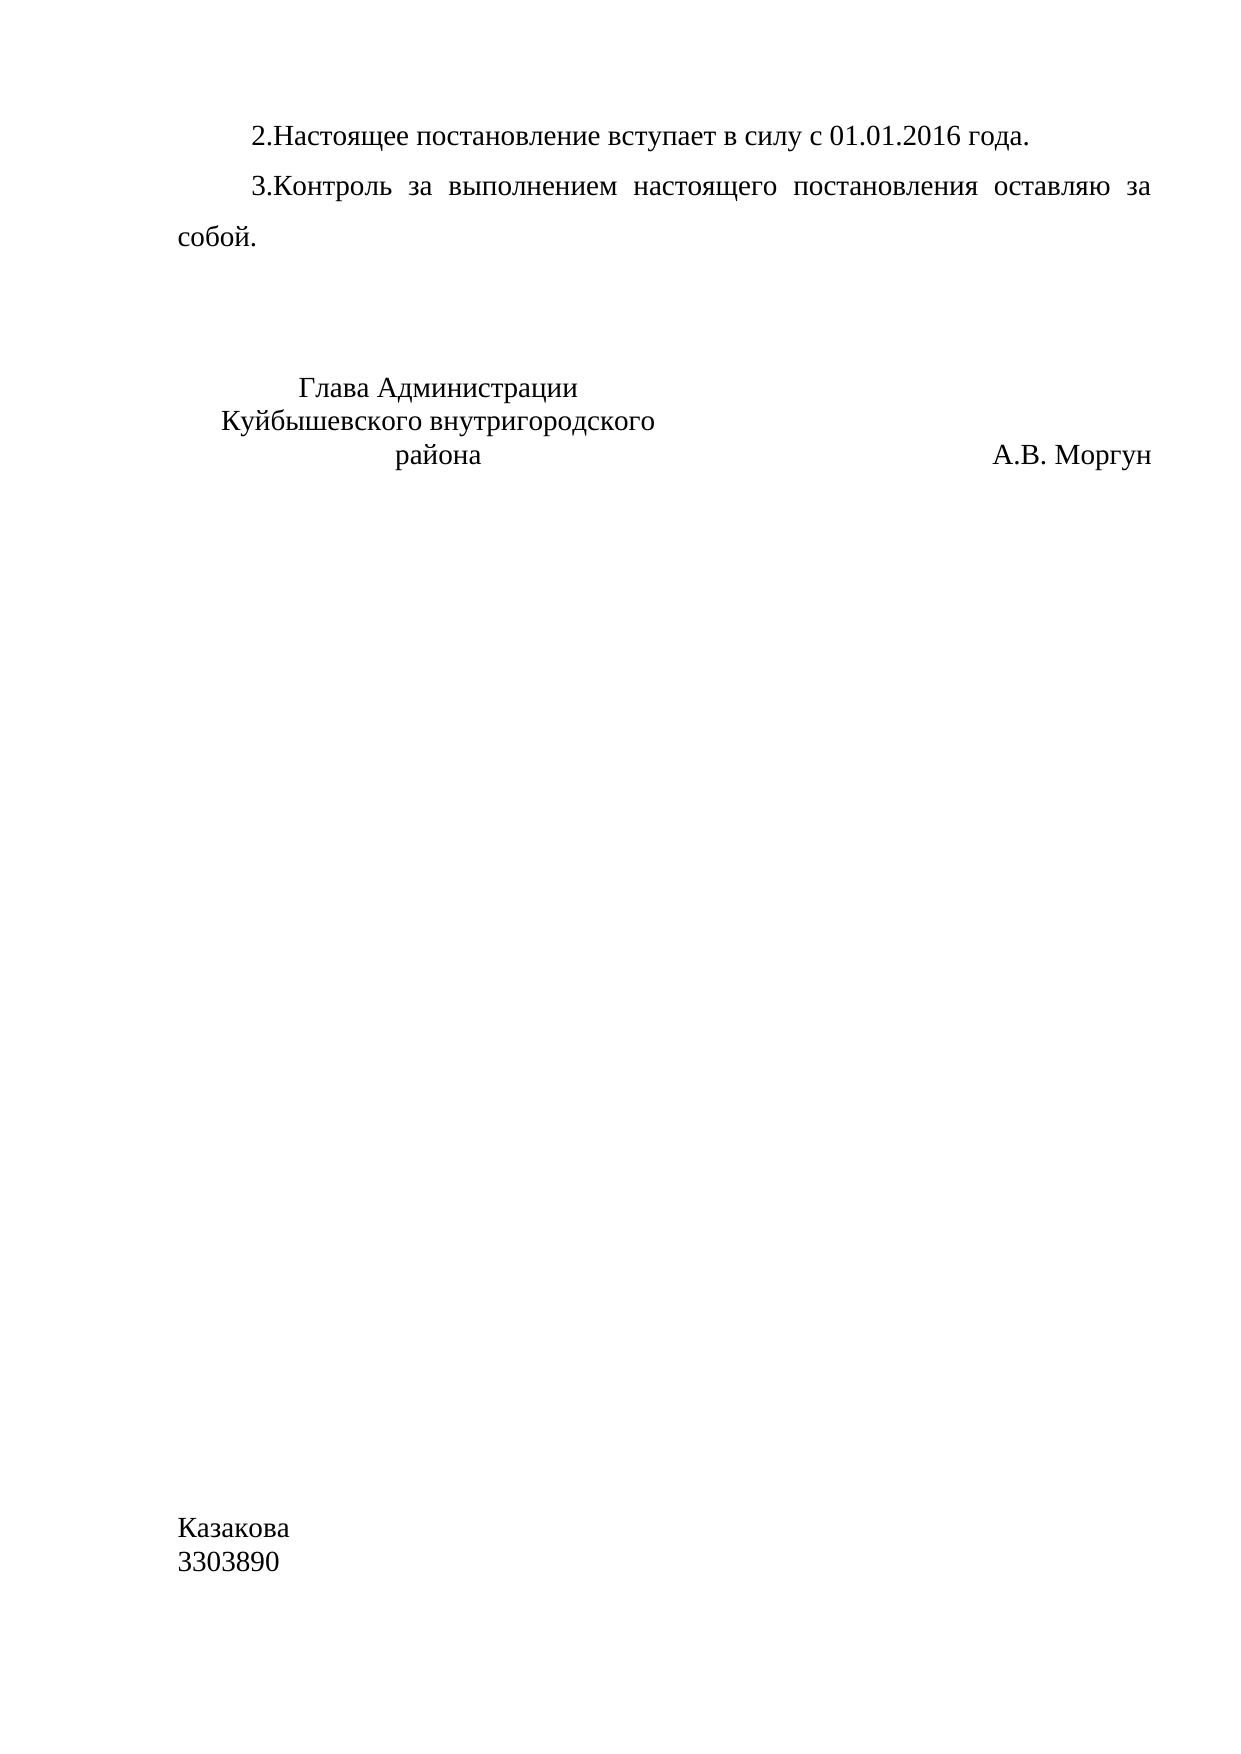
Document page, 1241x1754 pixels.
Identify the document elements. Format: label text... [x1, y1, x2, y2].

text Казакова [177, 1510, 1152, 1544]
text 3.Контроль за выполнением настоящего постановления оставляю за собой. [177, 168, 1152, 252]
table_header Глава Администрации Куйбышевского внутригородского района [166, 370, 710, 470]
table_header А.В. Моргун [710, 370, 1163, 470]
text 3303890 [177, 1544, 1152, 1577]
title 2.Настоящее постановление вступает в силу с 01.01.2016 года. [177, 118, 1152, 152]
